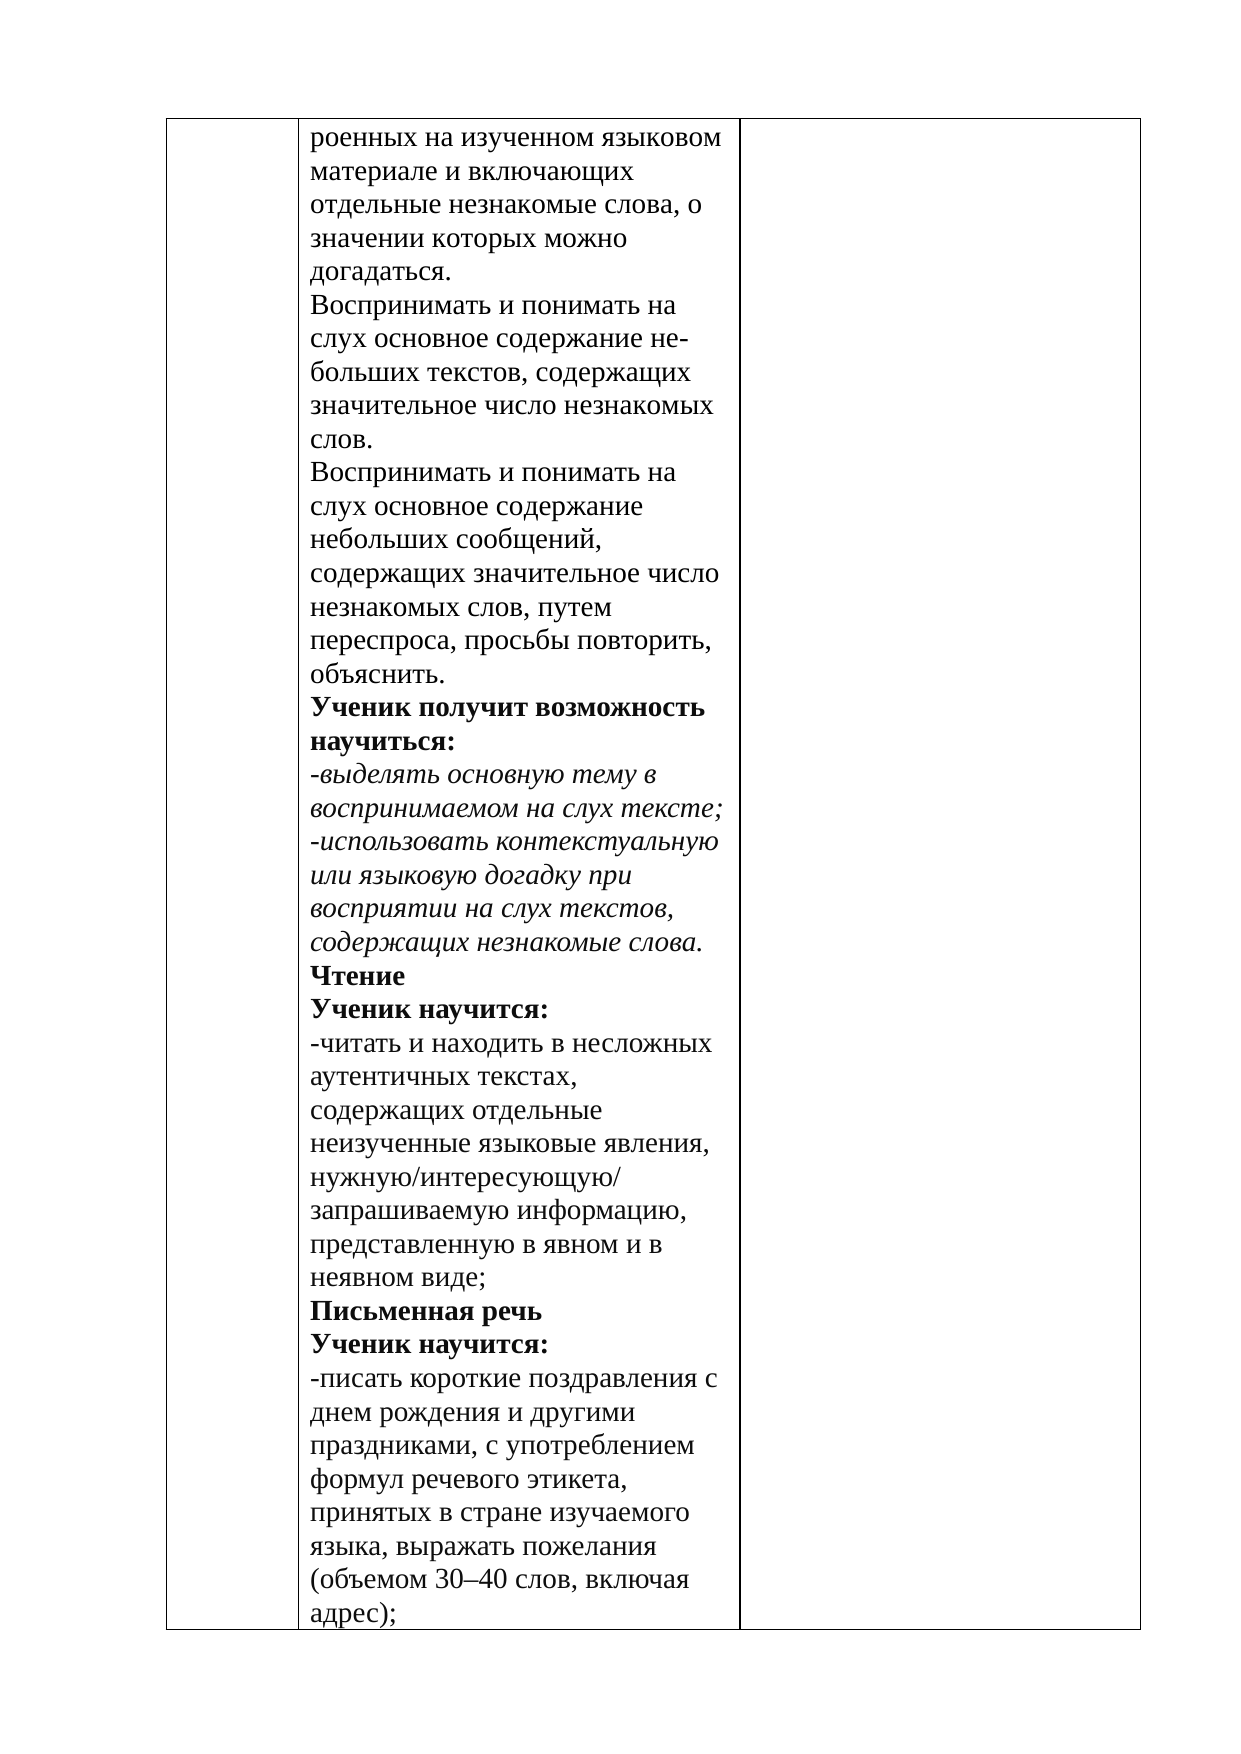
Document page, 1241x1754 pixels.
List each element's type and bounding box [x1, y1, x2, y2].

table_cell [299, 119, 739, 1628]
table_cell [167, 119, 298, 1628]
table_cell [741, 119, 1140, 1628]
